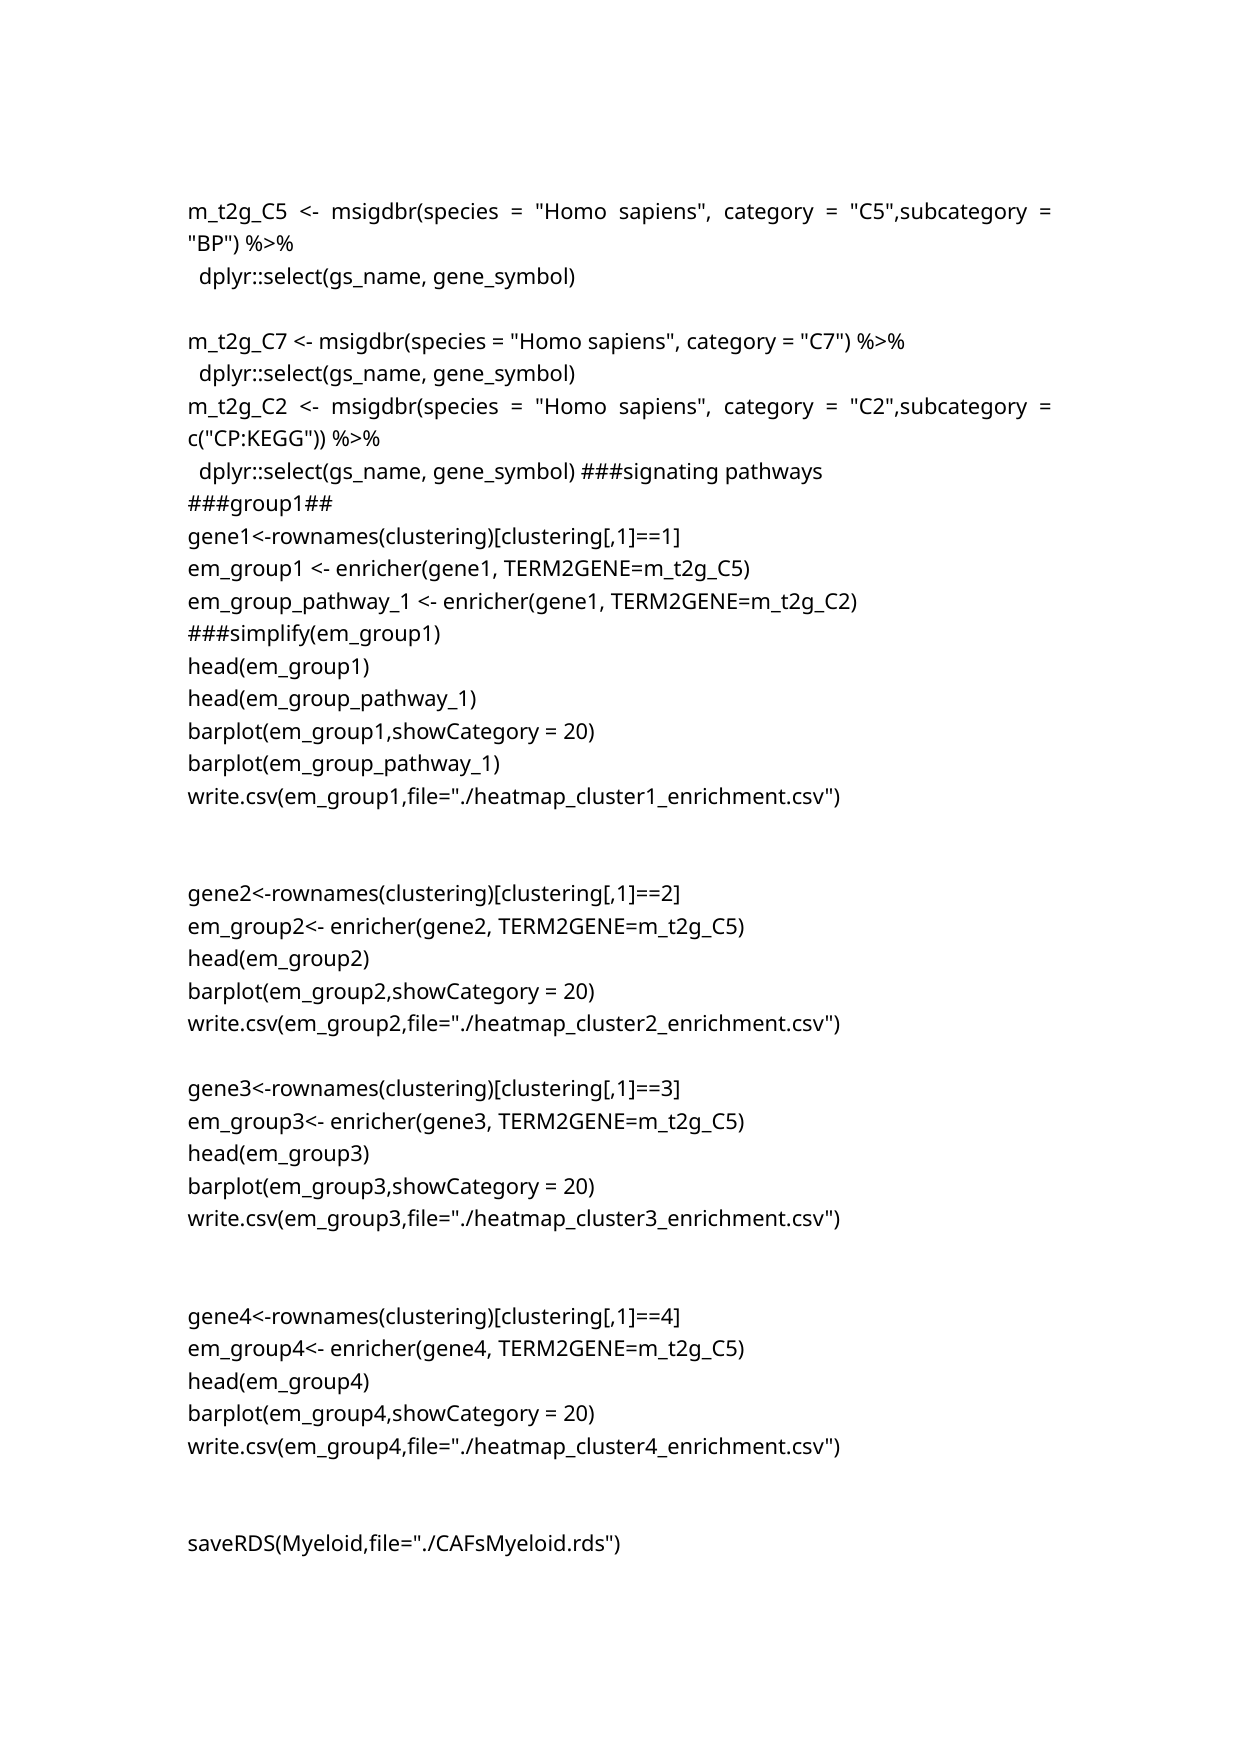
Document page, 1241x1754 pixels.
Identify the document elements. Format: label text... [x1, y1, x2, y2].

text em_group4<- enricher(gene4, TERM2GENE=m_t2g_C5) [187, 1332, 1053, 1364]
text barplot(em_group1,showCategory = 20) [187, 714, 1053, 747]
text barplot(em_group2,showCategory = 20) [187, 974, 1053, 1007]
text dplyr::select(gs_name, gene_symbol) ###signating pathways [187, 454, 1053, 487]
text head(em_group4) [187, 1364, 1053, 1397]
text ###group1## [187, 487, 1053, 519]
text dplyr::select(gs_name, gene_symbol) [187, 357, 1053, 389]
text saveRDS(Myeloid,file="./CAFsMyeloid.rds") [187, 1527, 1053, 1559]
text dplyr::select(gs_name, gene_symbol) [187, 259, 1053, 292]
text em_group_pathway_1 <- enricher(gene1, TERM2GENE=m_t2g_C2) [187, 584, 1053, 617]
text em_group2<- enricher(gene2, TERM2GENE=m_t2g_C5) [187, 909, 1053, 942]
text write.csv(em_group1,file="./heatmap_cluster1_enrichment.csv") [187, 779, 1053, 812]
text head(em_group_pathway_1) [187, 682, 1053, 714]
text head(em_group1) [187, 649, 1053, 682]
text em_group3<- enricher(gene3, TERM2GENE=m_t2g_C5) [187, 1104, 1053, 1137]
text em_group1 <- enricher(gene1, TERM2GENE=m_t2g_C5) [187, 552, 1053, 584]
text head(em_group2) [187, 942, 1053, 974]
text gene2<-rownames(clustering)[clustering[,1]==2] [187, 877, 1053, 909]
text write.csv(em_group2,file="./heatmap_cluster2_enrichment.csv") [187, 1007, 1053, 1039]
text m_t2g_C5 <- msigdbr(species = "Homo sapiens", category = "C5",subcategory = "BP") %>% [187, 194, 1053, 259]
text write.csv(em_group3,file="./heatmap_cluster3_enrichment.csv") [187, 1202, 1053, 1234]
text barplot(em_group_pathway_1) [187, 747, 1053, 779]
text gene3<-rownames(clustering)[clustering[,1]==3] [187, 1072, 1053, 1104]
text barplot(em_group4,showCategory = 20) [187, 1397, 1053, 1429]
text head(em_group3) [187, 1137, 1053, 1169]
text barplot(em_group3,showCategory = 20) [187, 1169, 1053, 1202]
text m_t2g_C2 <- msigdbr(species = "Homo sapiens", category = "C2",subcategory = c("CP:KEGG")) %>% [187, 389, 1053, 454]
text m_t2g_C7 <- msigdbr(species = "Homo sapiens", category = "C7") %>% [187, 324, 1053, 357]
text write.csv(em_group4,file="./heatmap_cluster4_enrichment.csv") [187, 1429, 1053, 1462]
text gene4<-rownames(clustering)[clustering[,1]==4] [187, 1299, 1053, 1332]
text ###simplify(em_group1) [187, 617, 1053, 649]
text gene1<-rownames(clustering)[clustering[,1]==1] [187, 519, 1053, 552]
